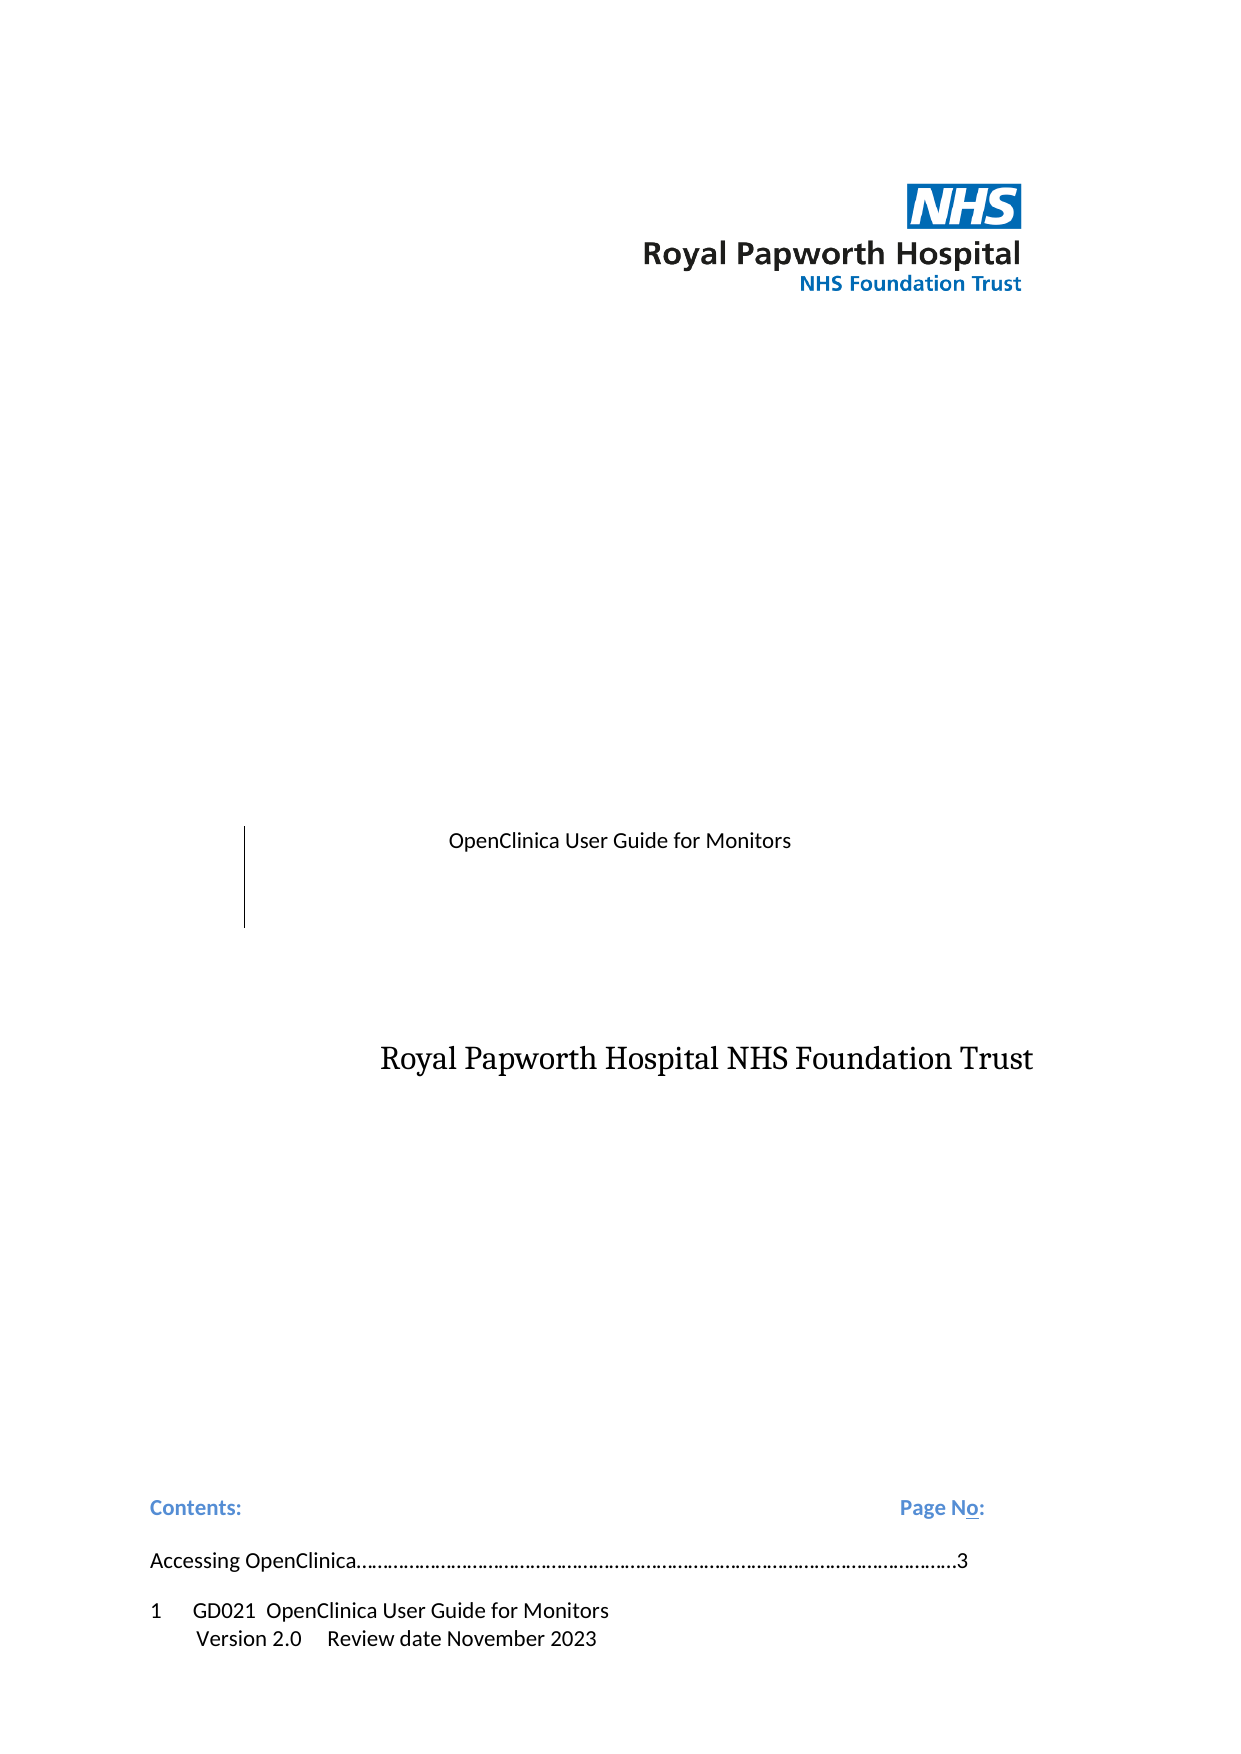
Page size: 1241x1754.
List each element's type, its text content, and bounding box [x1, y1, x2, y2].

text Accessing OpenClinica……………………………………………………………………………………………………3 [150, 1546, 1090, 1574]
table_header [245, 826, 996, 854]
picture [600, 150, 1066, 325]
text Royal Papworth Hospital NHS Foundation Trust [300, 1039, 1090, 1077]
text Contents: Page No: [150, 1493, 1090, 1521]
